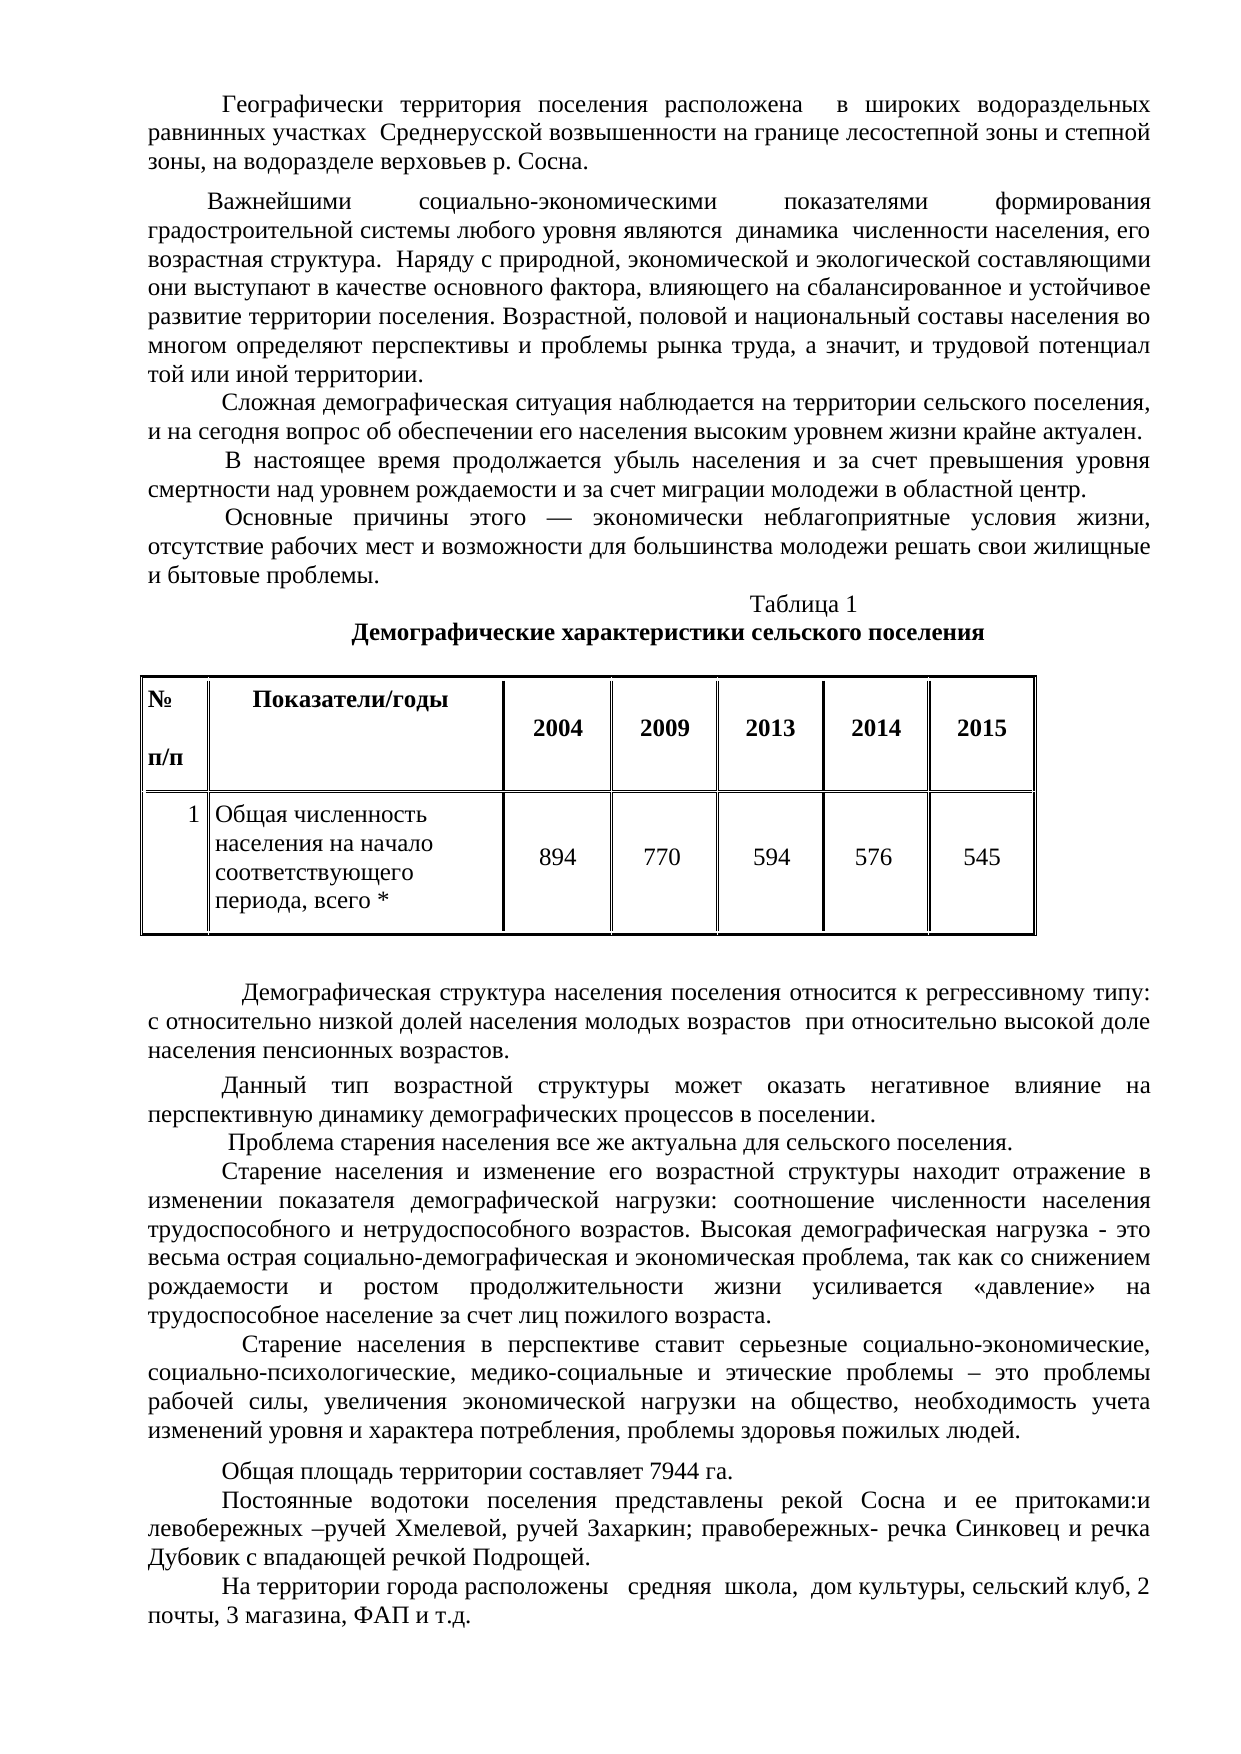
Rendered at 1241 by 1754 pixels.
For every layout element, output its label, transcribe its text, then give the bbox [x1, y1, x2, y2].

text Сложная демографическая ситуация наблюдается на территории сельского поселения, и на сегодня вопрос об обеспечении его населения высоким уровнем жизни крайне актуален. [148, 387, 1152, 445]
table_header 2009 [612, 678, 717, 790]
text Географически территория поселения расположена в широких водораздельных равнинных участках Среднерусской возвышенности на границе лесостепной зоны и степной зоны, на водоразделе верховьев р. Сосна. [148, 89, 1152, 175]
text Проблема старения населения все же актуальна для сельского поселения. [148, 1127, 1152, 1156]
table_header 2013 [718, 678, 823, 790]
text Общая площадь территории составляет 7944 га. [148, 1456, 1152, 1485]
text Основные причины этого — экономически неблагоприятные условия жизни, отсутствие рабочих мест и возможности для большинства молодежи решать свои жилищные и бытовые проблемы. [148, 502, 1152, 589]
table_cell 770 [612, 793, 717, 933]
table_header 2004 [503, 678, 612, 790]
text Данный тип возрастной структуры может оказать негативное влияние на перспективную динамику демографических процессов в поселении. [148, 1070, 1152, 1127]
table_cell 894 [503, 793, 612, 933]
text В настоящее время продолжается убыль населения и за счет превышения уровня смертности над уровнем рождаемости и за счет миграции молодежи в областной центр. [148, 445, 1152, 502]
table_header № п/п [143, 678, 208, 790]
text Важнейшими социально-экономическими показателями формирования градостроительной системы любого уровня являются динамика численности населения, его возрастная структура. Наряду с природной, экономической и экологической составляющими они выступают в качестве основного фактора, влияющего на сбалансированное и устойчивое развитие территории поселения. Возрастной, половой и национальный составы населения во многом определяют перспективы и проблемы рынка труда, а значит, и трудовой потенциал той или иной территории. [148, 186, 1152, 387]
table_cell 576 [823, 790, 929, 933]
table_cell 1 [141, 790, 208, 933]
table_header 2014 [823, 677, 929, 790]
text Демографическая структура населения поселения относится к регрессивному типу: с относительно низкой долей населения молодых возрастов при относительно высокой доле населения пенсионных возрастов. [148, 977, 1152, 1064]
text Демографические характеристики сельского поселения [185, 617, 1152, 646]
text Таблица 1 [148, 589, 1152, 617]
table_cell 594 [718, 793, 823, 933]
text На территории города расположены средняя школа, дом культуры, сельский клуб, 2 почты, 3 магазина, ФАП и т.д. [148, 1571, 1152, 1628]
text Старение населения в перспективе ставит серьезные социально-экономические, социально-психологические, медико-социальные и этические проблемы – это проблемы рабочей силы, увеличения экономической нагрузки на общество, необходимость учета изменений уровня и характера потребления, проблемы здоровья пожилых людей. [148, 1329, 1152, 1444]
text Старение населения и изменение его возрастной структуры находит отражение в изменении показателя демографической нагрузки: соотношение численности населения трудоспособного и нетрудоспособного возрастов. Высокая демографическая нагрузка - это весьма острая социально-демографическая и экономическая проблема, так как со снижением рождаемости и ростом продолжительности жизни усиливается «давление» на трудоспособное население за счет лиц пожилого возраста. [148, 1156, 1152, 1329]
table_header 2015 [929, 678, 1033, 790]
table_header Показатели/годы [209, 678, 503, 790]
table_cell 545 [929, 790, 1035, 933]
table_cell Общая численность населения на начало соответствующего периода, всего * [209, 793, 503, 933]
text Постоянные водотоки поселения представлены рекой Сосна и ее притоками:и левобережных –ручей Хмелевой, ручей Захаркин; правобережных- речка Синковец и речка Дубовик с впадающей речкой Подрощей. [148, 1485, 1152, 1571]
